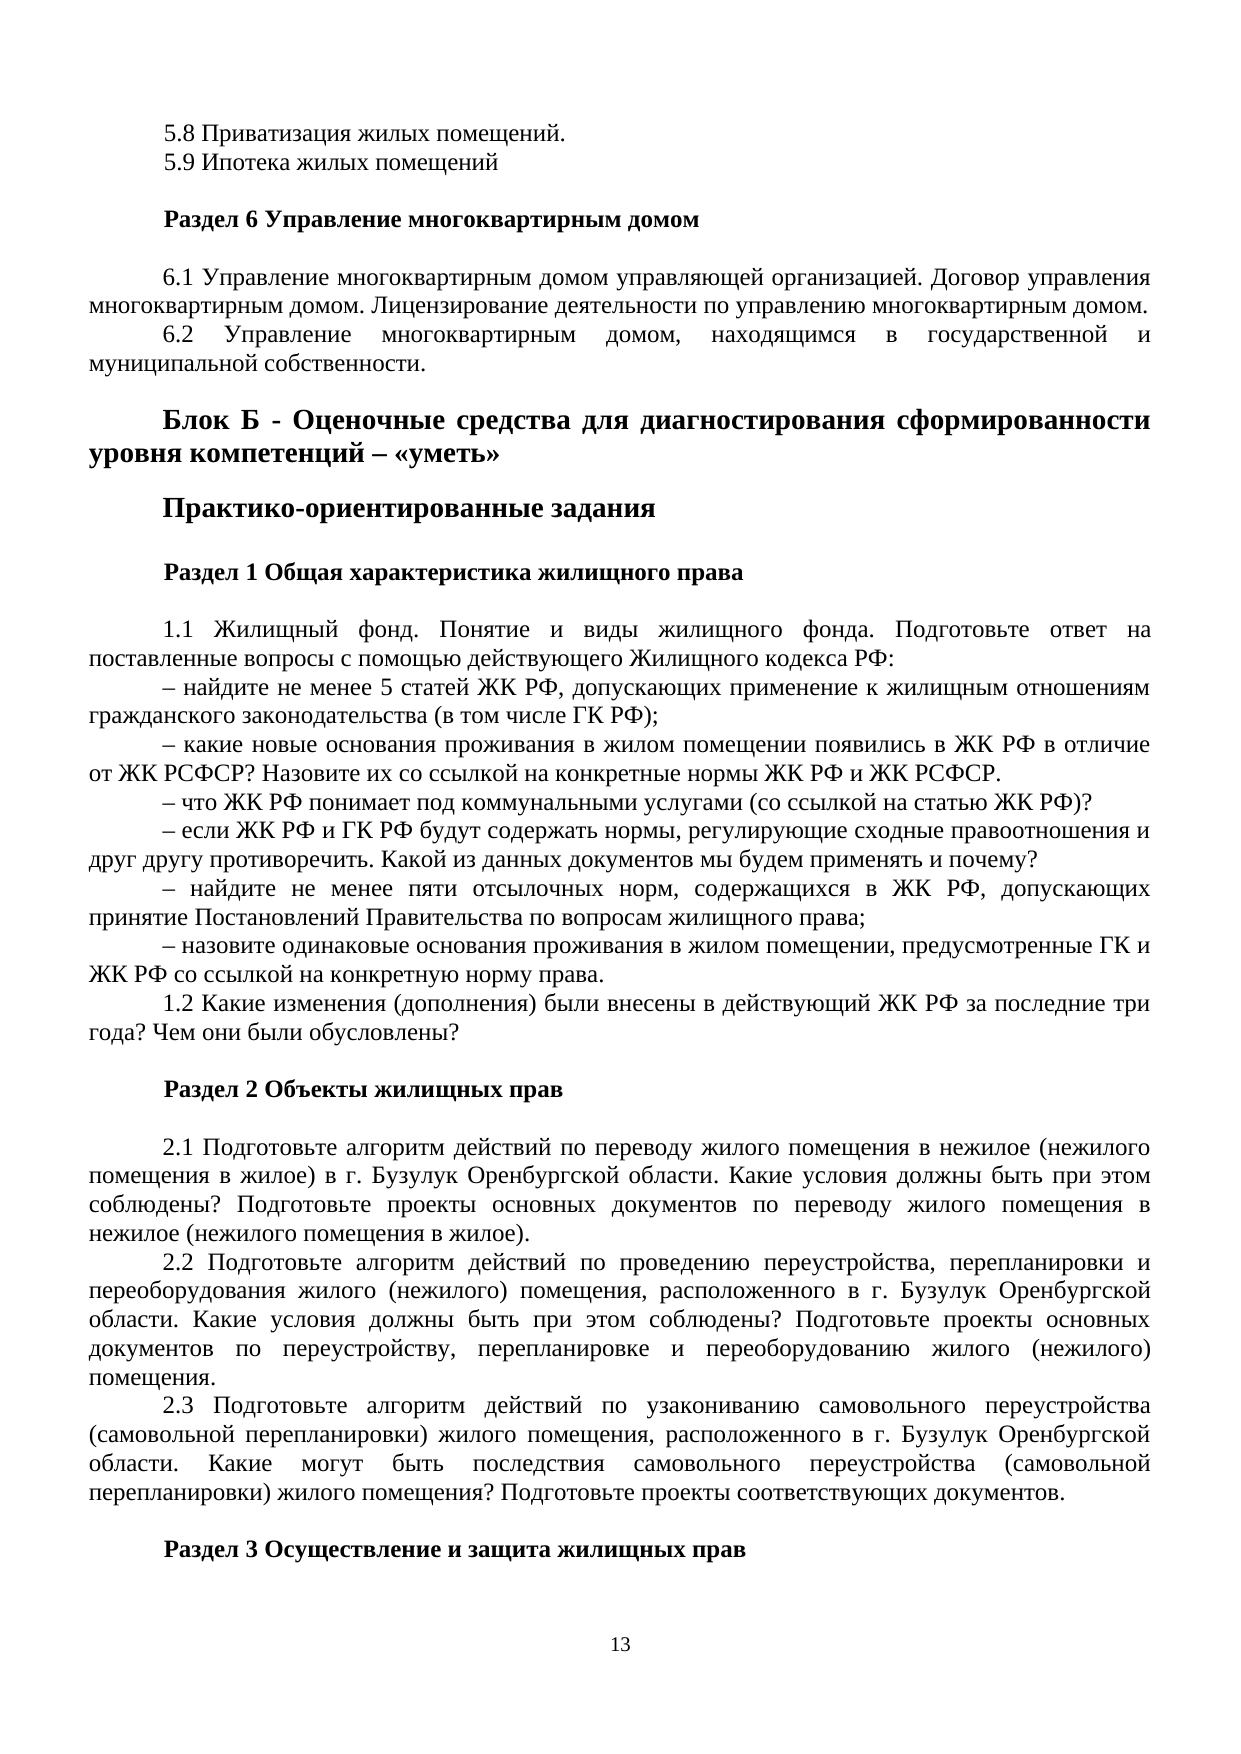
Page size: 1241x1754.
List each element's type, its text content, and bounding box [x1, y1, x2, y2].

text 6.1 Управление многоквартирным домом управляющей организацией. Договор управления многоквартирным домом. Лицензирование деятельности по управлению многоквартирным домом. [88, 262, 1152, 319]
text – что ЖК РФ понимает под коммунальными услугами (со ссылкой на статью ЖК РФ)? [88, 787, 1152, 816]
text Раздел 3 Осуществление и защита жилищных прав [88, 1534, 1152, 1563]
text Раздел 6 Управление многоквартирным домом [88, 204, 1152, 233]
text 1.2 Какие изменения (дополнения) были внесены в действующий ЖК РФ за последние три года? Чем они были обусловлены? [88, 988, 1152, 1046]
text – назовите одинаковые основания проживания в жилом помещении, предусмотренные ГК и ЖК РФ со ссылкой на конкретную норму права. [88, 931, 1152, 988]
text Раздел 2 Объекты жилищных прав [88, 1074, 1152, 1103]
text 6.2 Управление многоквартирным домом, находящимся в государственной и муниципальной собственности. [88, 319, 1152, 377]
subtitle Блок Б - Оценочные средства для диагностирования сформированности уровня компетенций – «уметь» [88, 402, 1152, 469]
text 5.9 Ипотека жилых помещений [88, 147, 1152, 176]
text 5.8 Приватизация жилых помещений. [88, 118, 1152, 147]
text – найдите не менее пяти отсылочных норм, содержащихся в ЖК РФ, допускающих принятие Постановлений Правительства по вопросам жилищного права; [88, 873, 1152, 931]
text – если ЖК РФ и ГК РФ будут содержать нормы, регулирующие сходные правоотношения и друг другу противоречить. Какой из данных документов мы будем применять и почему? [88, 816, 1152, 873]
text – найдите не менее 5 статей ЖК РФ, допускающих применение к жилищным отношениям гражданского законодательства (в том числе ГК РФ); [88, 672, 1152, 729]
text 2.3 Подготовьте алгоритм действий по узакониванию самовольного переустройства (самовольной перепланировки) жилого помещения, расположенного в г. Бузулук Оренбургской области. Какие могут быть последствия самовольного переустройства (самовольной перепланировки) жилого помещения? Подготовьте проекты соответствующих документов. [88, 1391, 1152, 1506]
text 2.1 Подготовьте алгоритм действий по переводу жилого помещения в нежилое (нежилого помещения в жилое) в г. Бузулук Оренбургской области. Какие условия должны быть при этом соблюдены? Подготовьте проекты основных документов по переводу жилого помещения в нежилое (нежилого помещения в жилое). [88, 1132, 1152, 1247]
text – какие новые основания проживания в жилом помещении появились в ЖК РФ в отличие от ЖК РСФСР? Назовите их со ссылкой на конкретные нормы ЖК РФ и ЖК РСФСР. [88, 729, 1152, 787]
text 2.2 Подготовьте алгоритм действий по проведению переустройства, перепланировки и переоборудования жилого (нежилого) помещения, расположенного в г. Бузулук Оренбургской области. Какие условия должны быть при этом соблюдены? Подготовьте проекты основных документов по переустройству, перепланировке и переоборудованию жилого (нежилого) помещения. [88, 1247, 1152, 1391]
text 1.1 Жилищный фонд. Понятие и виды жилищного фонда. Подготовьте ответ на поставленные вопросы с помощью действующего Жилищного кодекса РФ: [88, 614, 1152, 672]
subtitle Практико-ориентированные задания [88, 490, 1152, 523]
text Раздел 1 Общая характеристика жилищного права [88, 557, 1152, 586]
